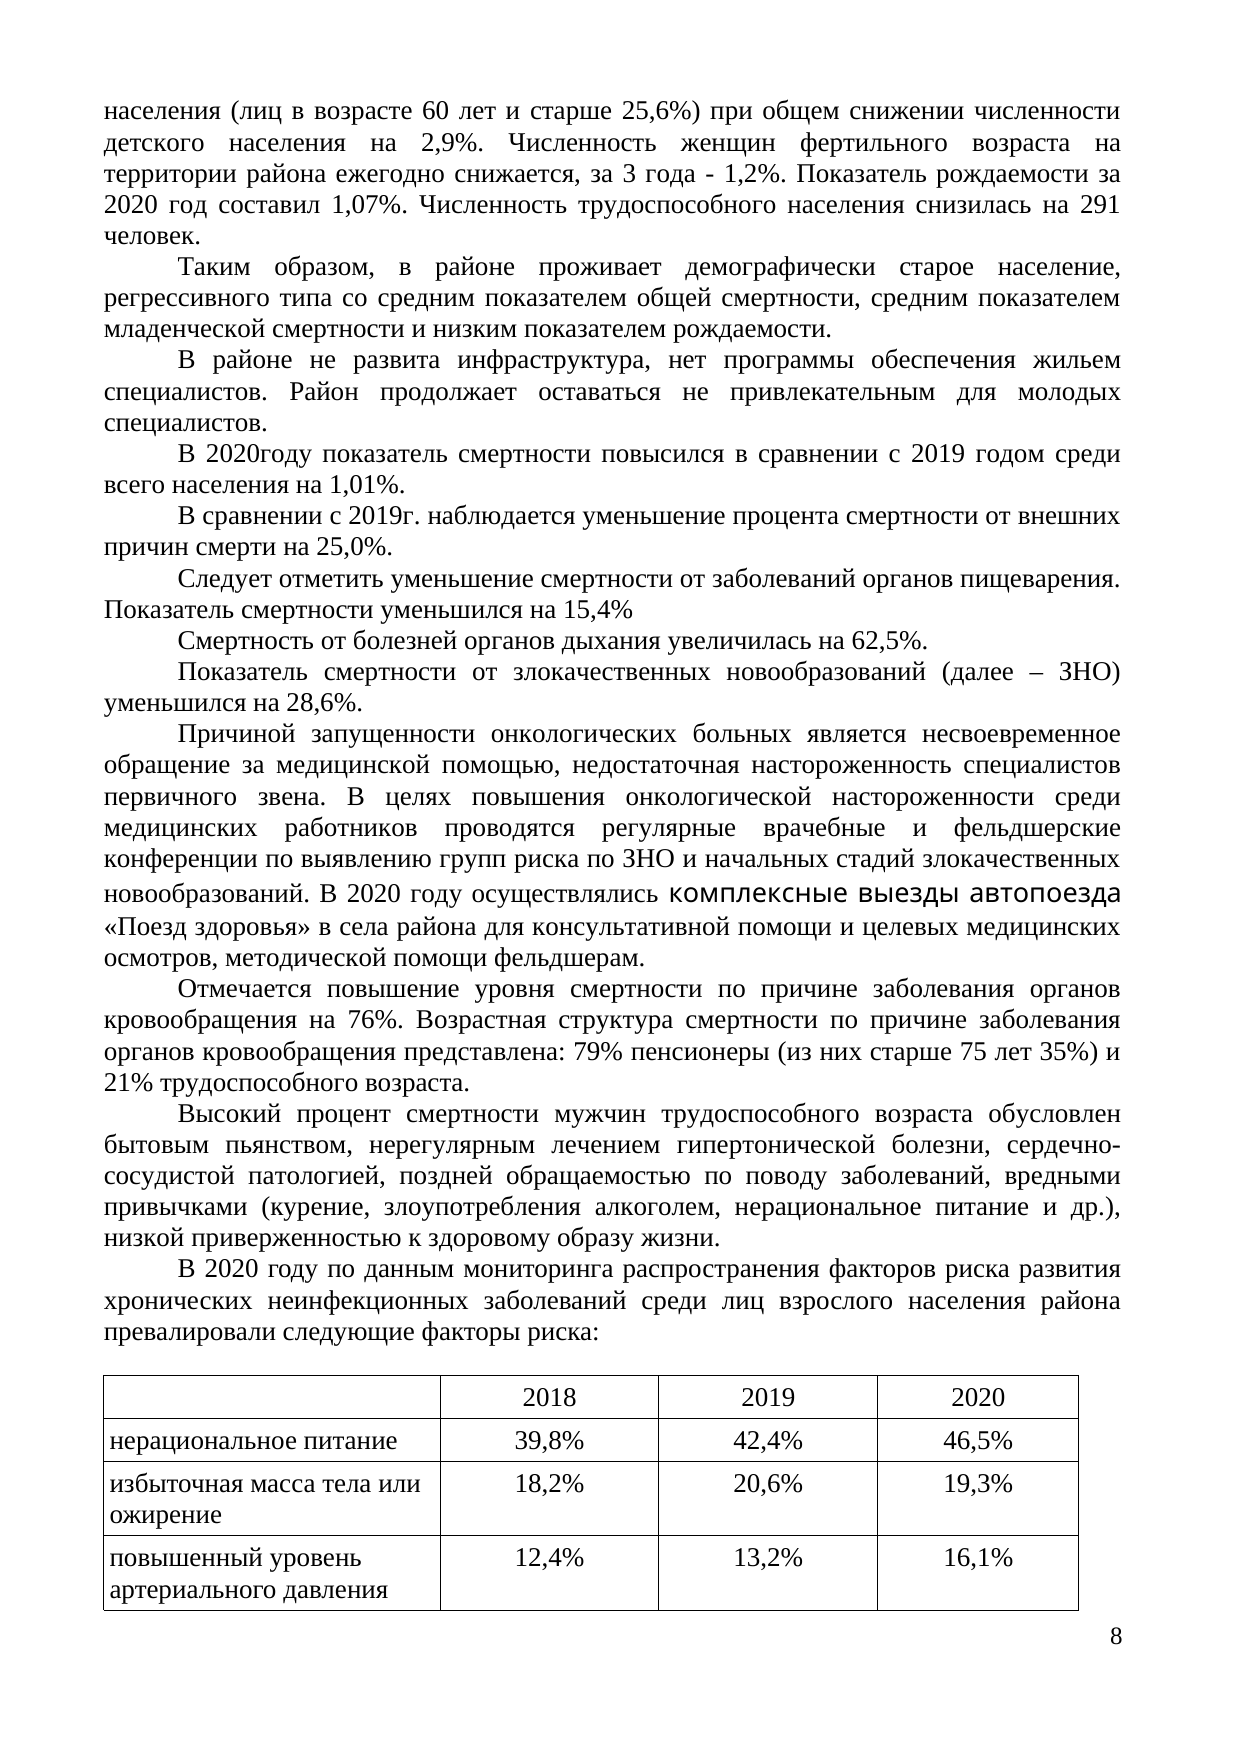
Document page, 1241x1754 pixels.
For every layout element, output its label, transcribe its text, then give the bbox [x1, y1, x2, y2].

text Показатель смертности от злокачественных новообразований (далее – ЗНО) уменьшился на 28,6%. [103, 655, 1122, 717]
table_header 2018 [441, 1376, 658, 1418]
text Высокий процент смертности мужчин трудоспособного возраста обусловлен бытовым пьянством, нерегулярным лечением гипертонической болезни, сердечно-сосудистой патологией, поздней обращаемостью по поводу заболеваний, вредными привычками (курение, злоупотребления алкоголем, нерациональное питание и др.), низкой приверженностью к здоровому образу жизни. [103, 1097, 1122, 1253]
table_header 2020 [878, 1376, 1078, 1418]
table_cell повышенный уровень артериального давления [104, 1536, 440, 1609]
table_cell 46,5% [878, 1419, 1078, 1461]
table_cell избыточная масса тела или ожирение [104, 1462, 440, 1535]
table_cell 39,8% [441, 1419, 658, 1461]
table_cell 16,1% [878, 1536, 1078, 1609]
table_header [104, 1376, 440, 1418]
text Отмечается повышение уровня смертности по причине заболевания органов кровообращения на 76%. Возрастная структура смертности по причине заболевания органов кровообращения представлена: 79% пенсионеры (из них старше 75 лет 35%) и 21% трудоспособного возраста. [103, 972, 1122, 1097]
table_cell 12,4% [441, 1536, 658, 1609]
table_cell 19,3% [878, 1462, 1078, 1535]
table_cell 13,2% [659, 1536, 877, 1609]
table_cell 18,2% [441, 1462, 658, 1535]
text В сравнении с 2019г. наблюдается уменьшение процента смертности от внешних причин смерти на 25,0%. [103, 499, 1122, 562]
text Смертность от болезней органов дыхания увеличилась на 62,5%. [103, 624, 1122, 655]
text В 2020году показатель смертности повысился в сравнении с 2019 годом среди всего населения на 1,01%. [103, 437, 1122, 499]
table_header 2019 [659, 1376, 877, 1418]
table_cell нерациональное питание [104, 1419, 440, 1461]
table_cell 20,6% [659, 1462, 877, 1535]
text В районе не развита инфраструктура, нет программы обеспечения жильем специалистов. Район продолжает оставаться не привлекательным для молодых специалистов. [103, 344, 1122, 437]
text Причиной запущенности онкологических больных является несвоевременное обращение за медицинской помощью, недостаточная настороженность специалистов первичного звена. В целях повышения онкологической настороженности среди медицинских работников проводятся регулярные врачебные и фельдшерские конференции по выявлению групп риска по ЗНО и начальных стадий злокачественных новообразований. В 2020 году осуществлялись комплексные выезды автопоезда «Поезд здоровья» в села района для консультативной помощи и целевых медицинских осмотров, методической помощи фельдшерам. [103, 717, 1122, 972]
text Таким образом, в районе проживает демографически старое население, регрессивного типа со средним показателем общей смертности, средним показателем младенческой смертности и низким показателем рождаемости. [103, 250, 1122, 344]
text В 2020 году по данным мониторинга распространения факторов риска развития хронических неинфекционных заболеваний среди лиц взрослого населения района превалировали следующие факторы риска: [103, 1253, 1122, 1346]
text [103, 94, 1122, 250]
table_cell 42,4% [659, 1419, 877, 1461]
text Следует отметить уменьшение смертности от заболеваний органов пищеварения. Показатель смертности уменьшился на 15,4% [103, 562, 1122, 624]
